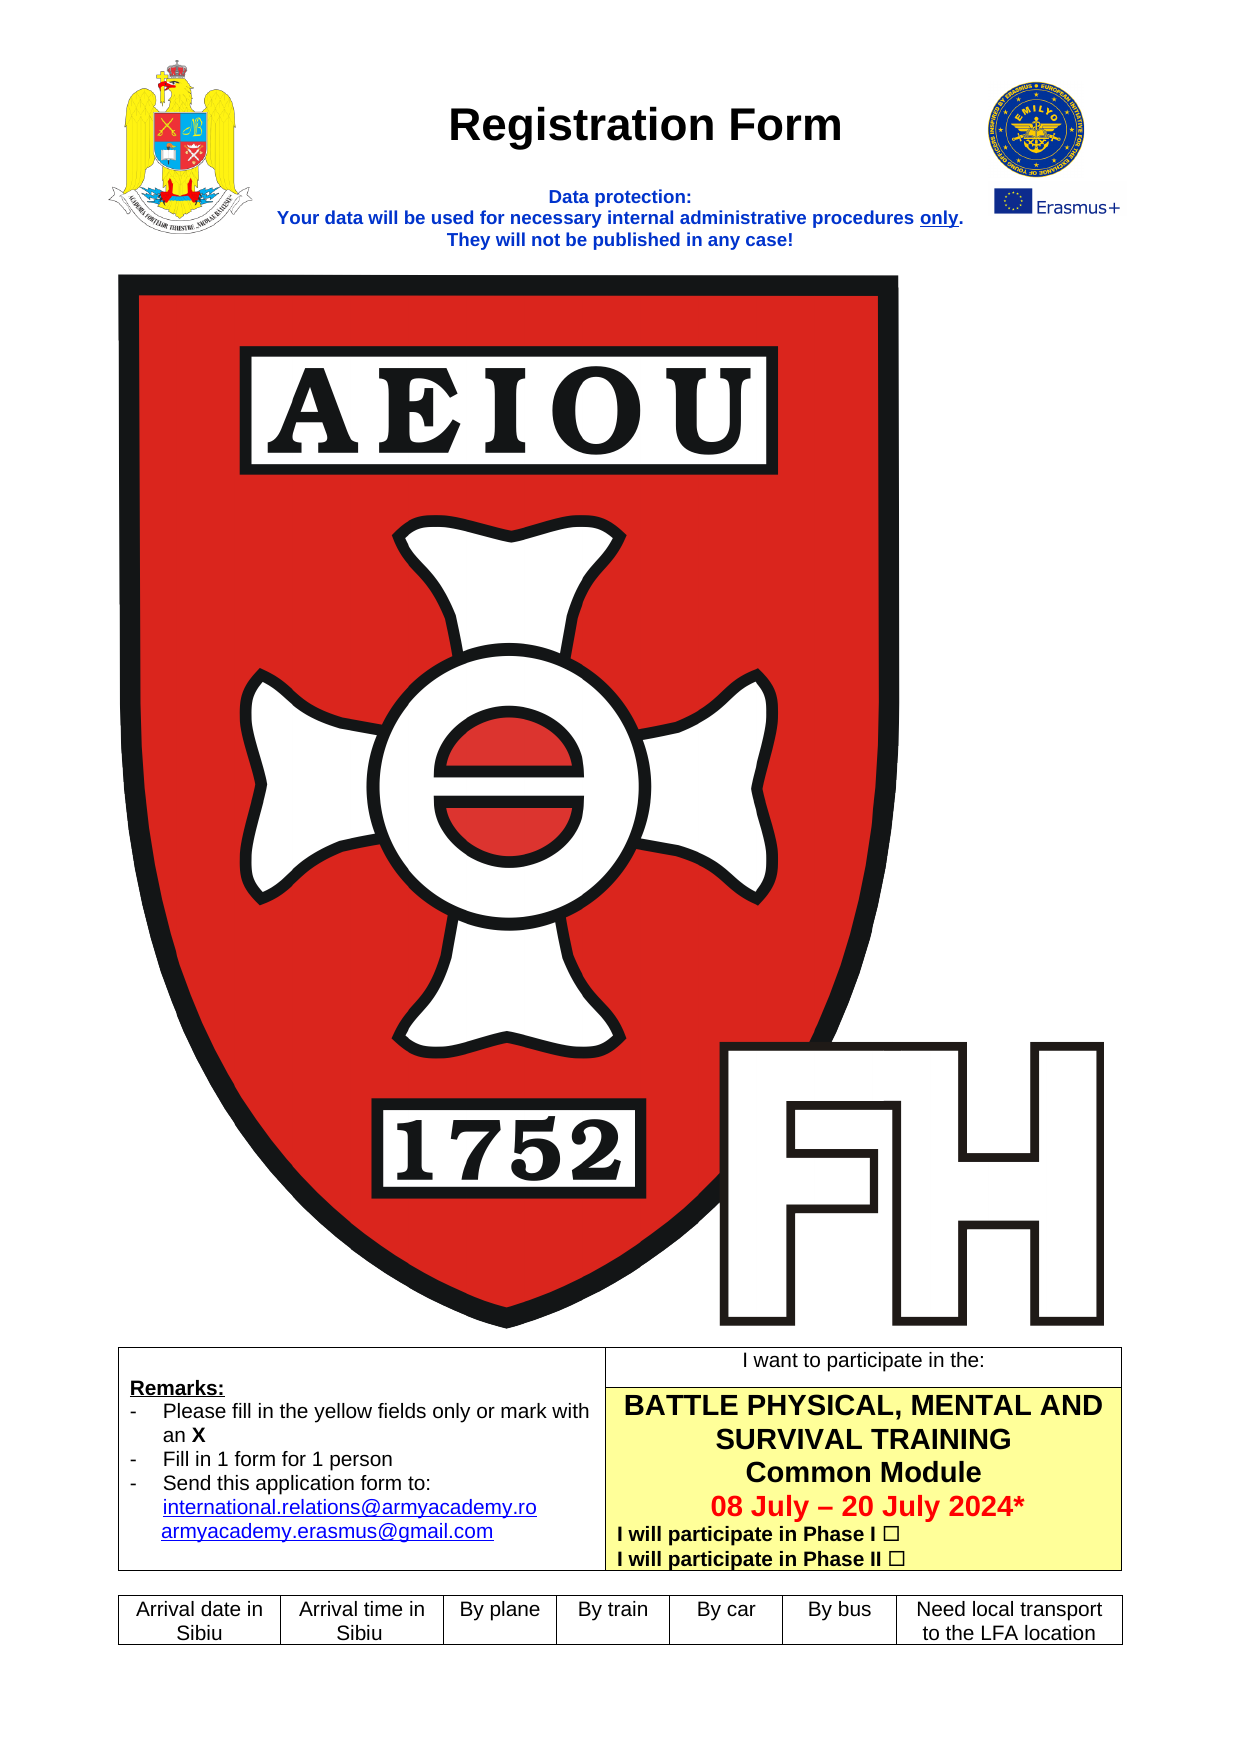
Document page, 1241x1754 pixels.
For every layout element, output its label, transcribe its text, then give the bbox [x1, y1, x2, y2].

table_header By bus [783, 1596, 896, 1644]
picture [987, 181, 1127, 216]
table_header I want to participate in the: [606, 1348, 1121, 1387]
table_header By plane [444, 1596, 556, 1644]
picture [118, 274, 1104, 1329]
table_header By car [670, 1596, 782, 1644]
table_header By train [557, 1596, 669, 1644]
table_header Need local transport to the LFA location [897, 1596, 1122, 1644]
table_header Arrival date in Sibiu [119, 1596, 280, 1644]
table_cell BATTLE PHYSICAL, MENTAL AND SURVIVAL TRAINING Common Module 08 July – 20 July 2024* I will participate in Phase I I will participate in Phase II [606, 1388, 1121, 1570]
table_header Remarks: - Please fill in the yellow fields only or mark with an X - Fill in 1 form for 1 person - Send this application form to: international.relations@armyacademy.ro armyacademy.erasmus@gmail.com [119, 1348, 605, 1570]
picture [108, 60, 253, 234]
table_header Arrival time in Sibiu (if possible) [281, 1596, 443, 1644]
picture [987, 81, 1085, 178]
